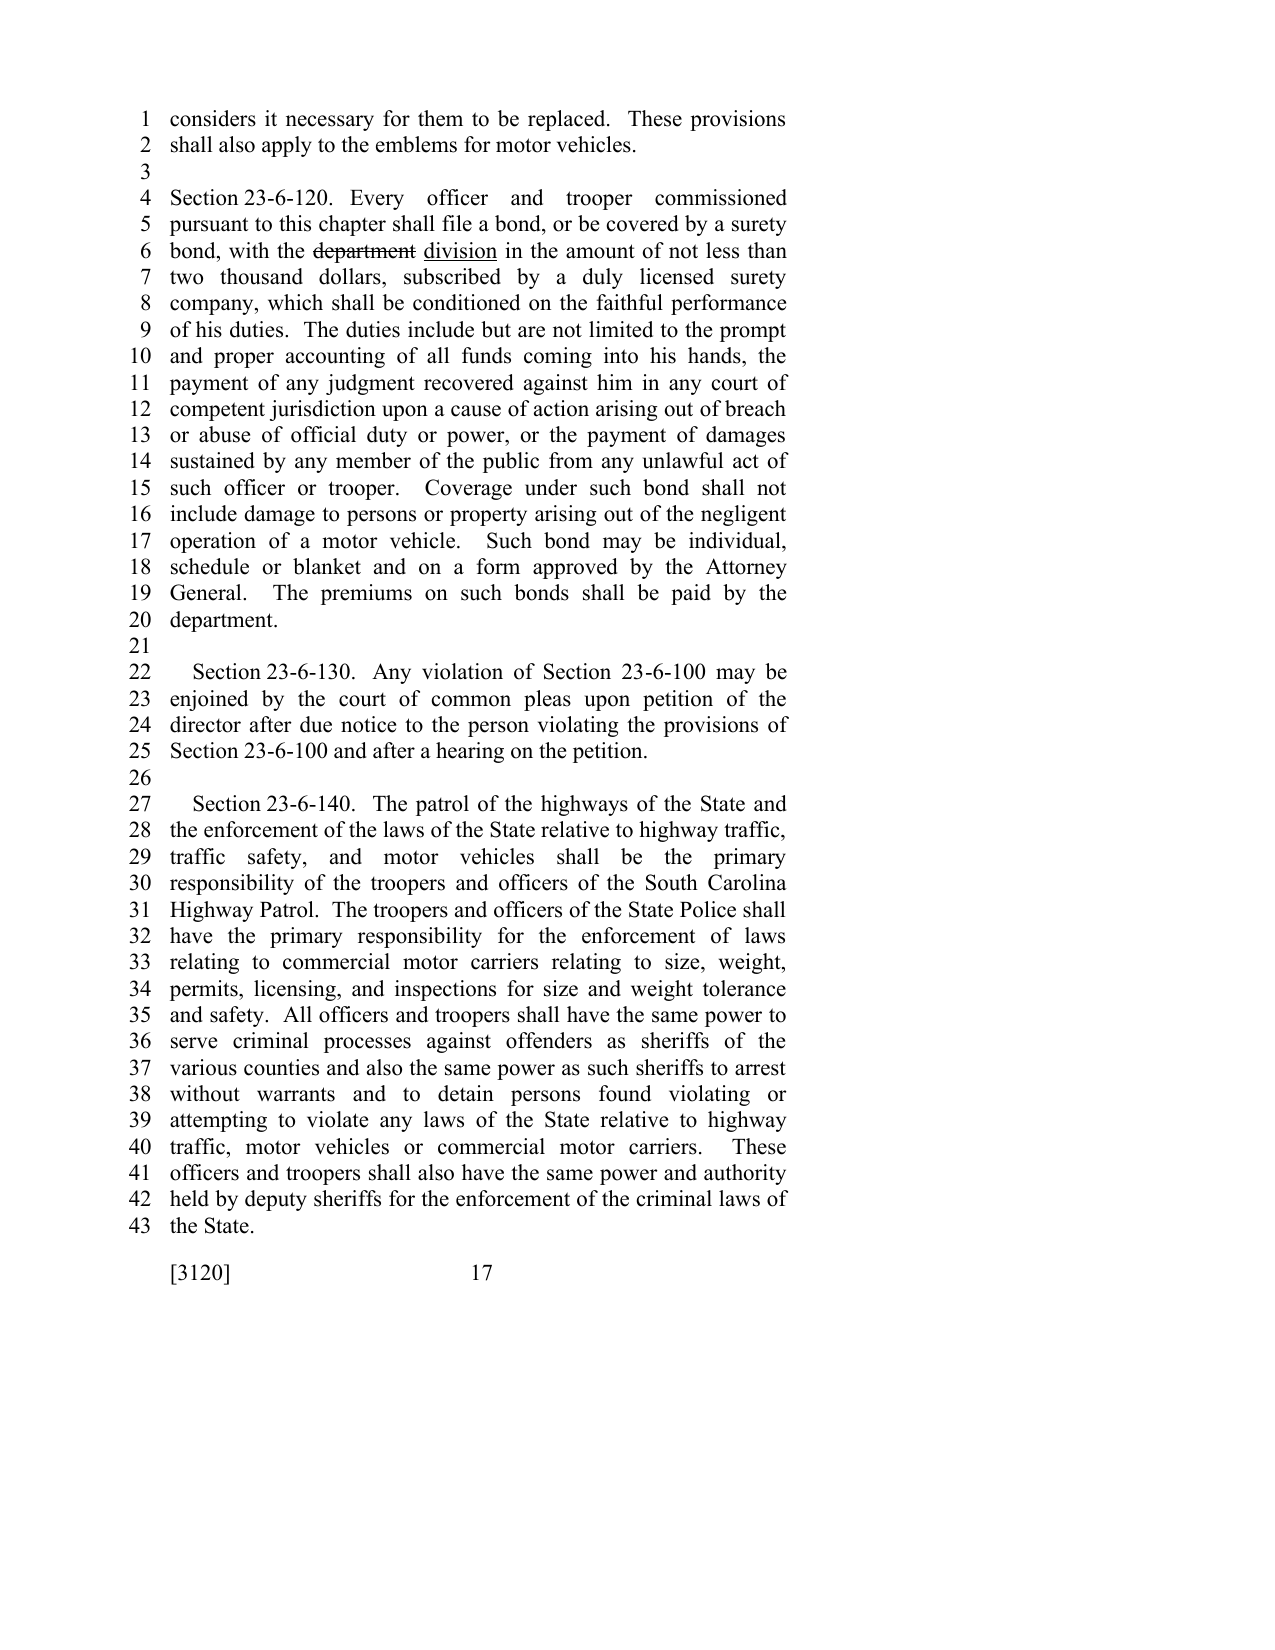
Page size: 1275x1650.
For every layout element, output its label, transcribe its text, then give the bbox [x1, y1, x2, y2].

text Section 23-6-130. Any violation of Section 23-6-100 may be enjoined by the court of common pleas upon petition of the director after due notice to the person violating the provisions of Section 23-6-100 and after a hearing on the petition. [169, 658, 787, 764]
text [169, 105, 787, 158]
text Section 23-6-120. Every officer and trooper commissioned pursuant to this chapter shall file a bond, or be covered by a surety bond, with the department division in the amount of not less than two thousand dollars, subscribed by a duly licensed surety company, which shall be conditioned on the faithful performance of his duties. The duties include but are not limited to the prompt and proper accounting of all funds coming into his hands, the payment of any judgment recovered against him in any court of competent jurisdiction upon a cause of action arising out of breach or abuse of official duty or power, or the payment of damages sustained by any member of the public from any unlawful act of such officer or trooper. Coverage under such bond shall not include damage to persons or property arising out of the negligent operation of a motor vehicle. Such bond may be individual, schedule or blanket and on a form approved by the Attorney General. The premiums on such bonds shall be paid by the department. [169, 184, 787, 632]
text Section 23-6-140. The patrol of the highways of the State and the enforcement of the laws of the State relative to highway traffic, traffic safety, and motor vehicles shall be the primary responsibility of the troopers and officers of the South Carolina Highway Patrol. The troopers and officers of the State Police shall have the primary responsibility for the enforcement of laws relating to commercial motor carriers relating to size, weight, permits, licensing, and inspections for size and weight tolerance and safety. All officers and troopers shall have the same power to serve criminal processes against offenders as sheriffs of the various counties and also the same power as such sheriffs to arrest without warrants and to detain persons found violating or attempting to violate any laws of the State relative to highway traffic, motor vehicles or commercial motor carriers. These officers and troopers shall also have the same power and authority held by deputy sheriffs for the enforcement of the criminal laws of the State. [169, 790, 787, 1238]
